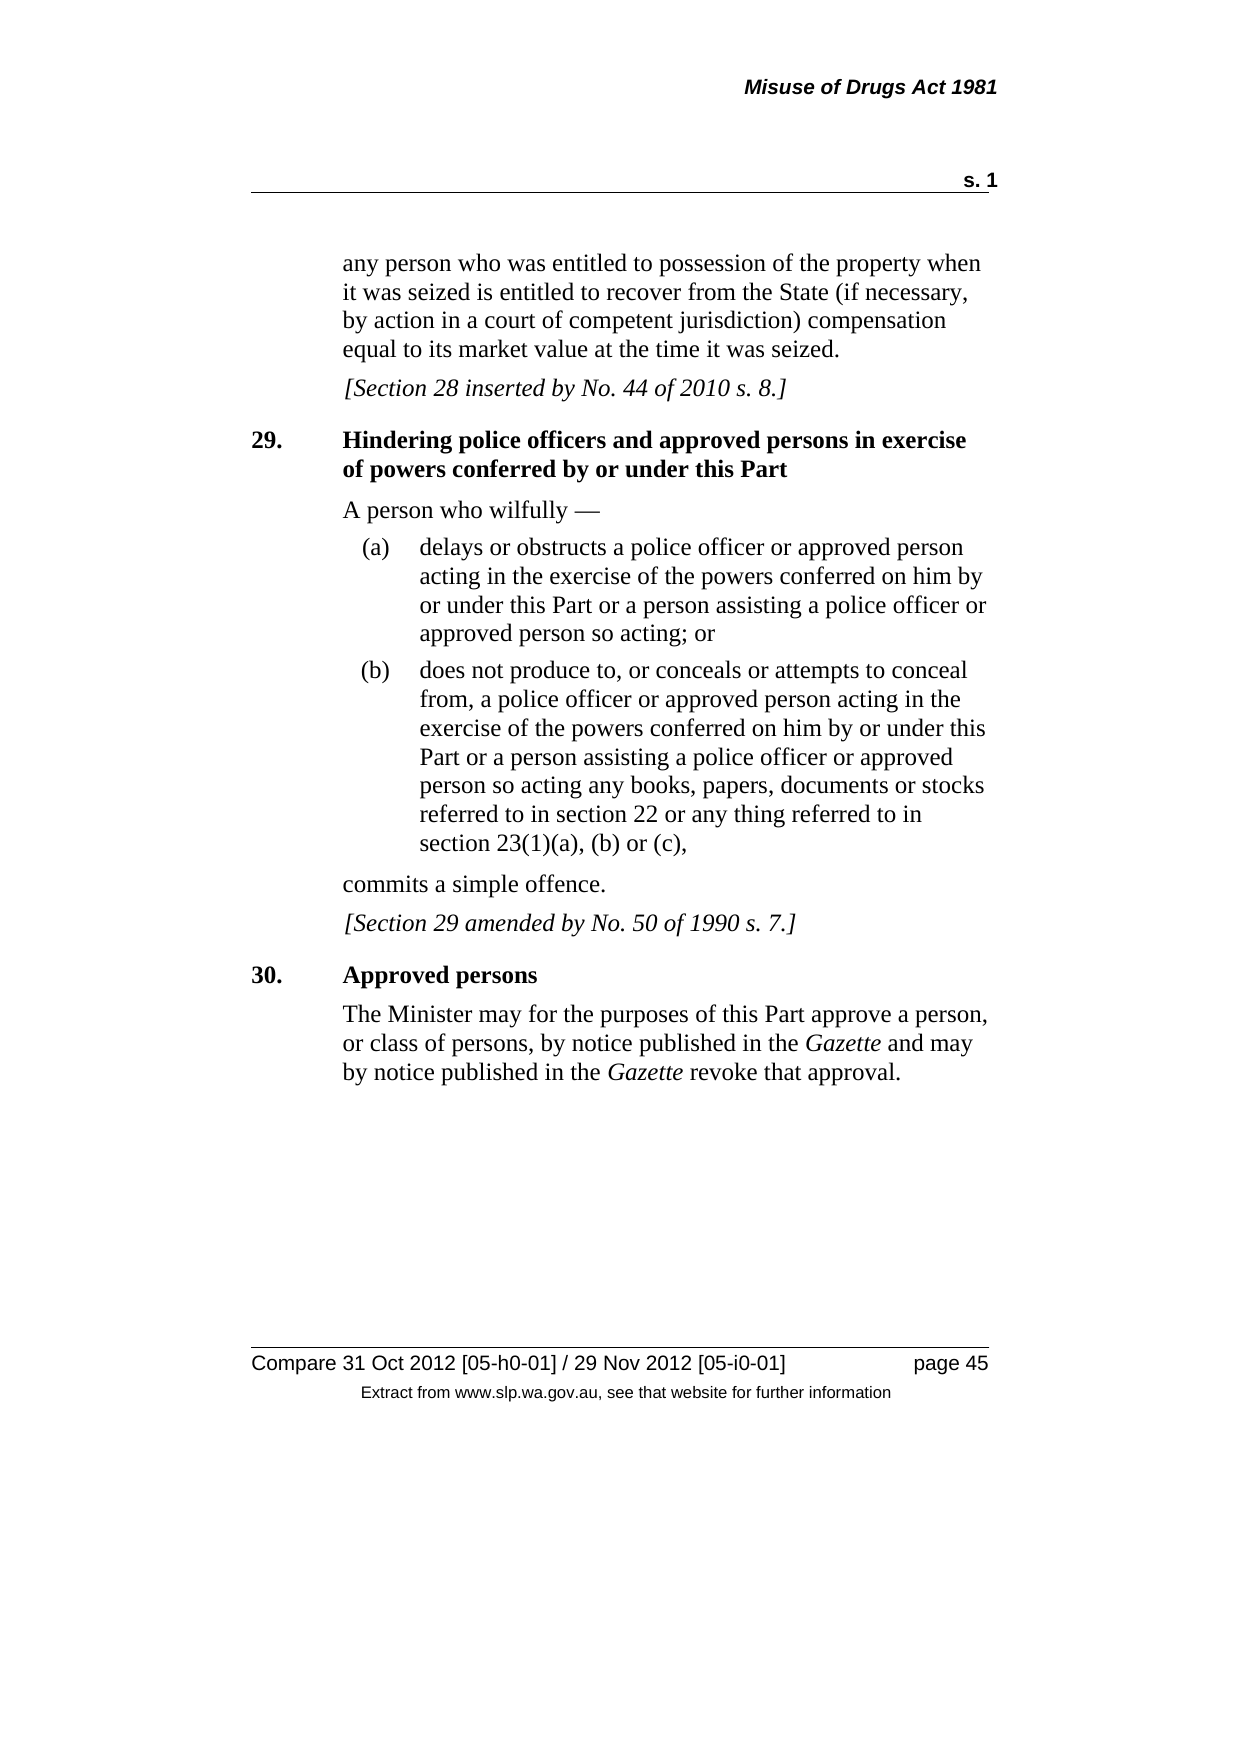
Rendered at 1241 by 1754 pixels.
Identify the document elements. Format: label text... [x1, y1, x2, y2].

text The Minister may for the purposes of this Part approve a person, or class of persons, by notice published in the Gazette and may by notice published in the Gazette revoke that approval. [251, 999, 989, 1086]
text (a) delays or obstructs a police officer or approved person acting in the exercise of the powers conferred on him by or under this Part or a person assisting a police officer or approved person so acting; or [251, 532, 989, 647]
text commits a simple offence. [251, 869, 989, 898]
subtitle 29. Hindering police officers and approved persons in exercise of powers conferred by or under this Part [251, 425, 989, 483]
text A person who wilfully — [251, 495, 989, 524]
text [Section 29 amended by No. 50 of 1990 s. 7.] [251, 908, 989, 937]
text [Section 28 inserted by No. 44 of 2010 s. 8.] [251, 373, 989, 402]
text (b) does not produce to, or conceals or attempts to conceal from, a police officer or approved person acting in the exercise of the powers conferred on him by or under this Part or a person assisting a police officer or approved person so acting any books, papers, documents or stocks referred to in section 22 or any thing referred to in section 23(1)(a), (b) or (c), [251, 656, 989, 857]
text any person who was entitled to possession of the property when it was seized is entitled to recover from the State (if necessary, by action in a court of competent jurisdiction) compensation equal to its market value at the time it was seized. [251, 248, 989, 363]
subtitle 30. Approved persons [251, 960, 989, 989]
